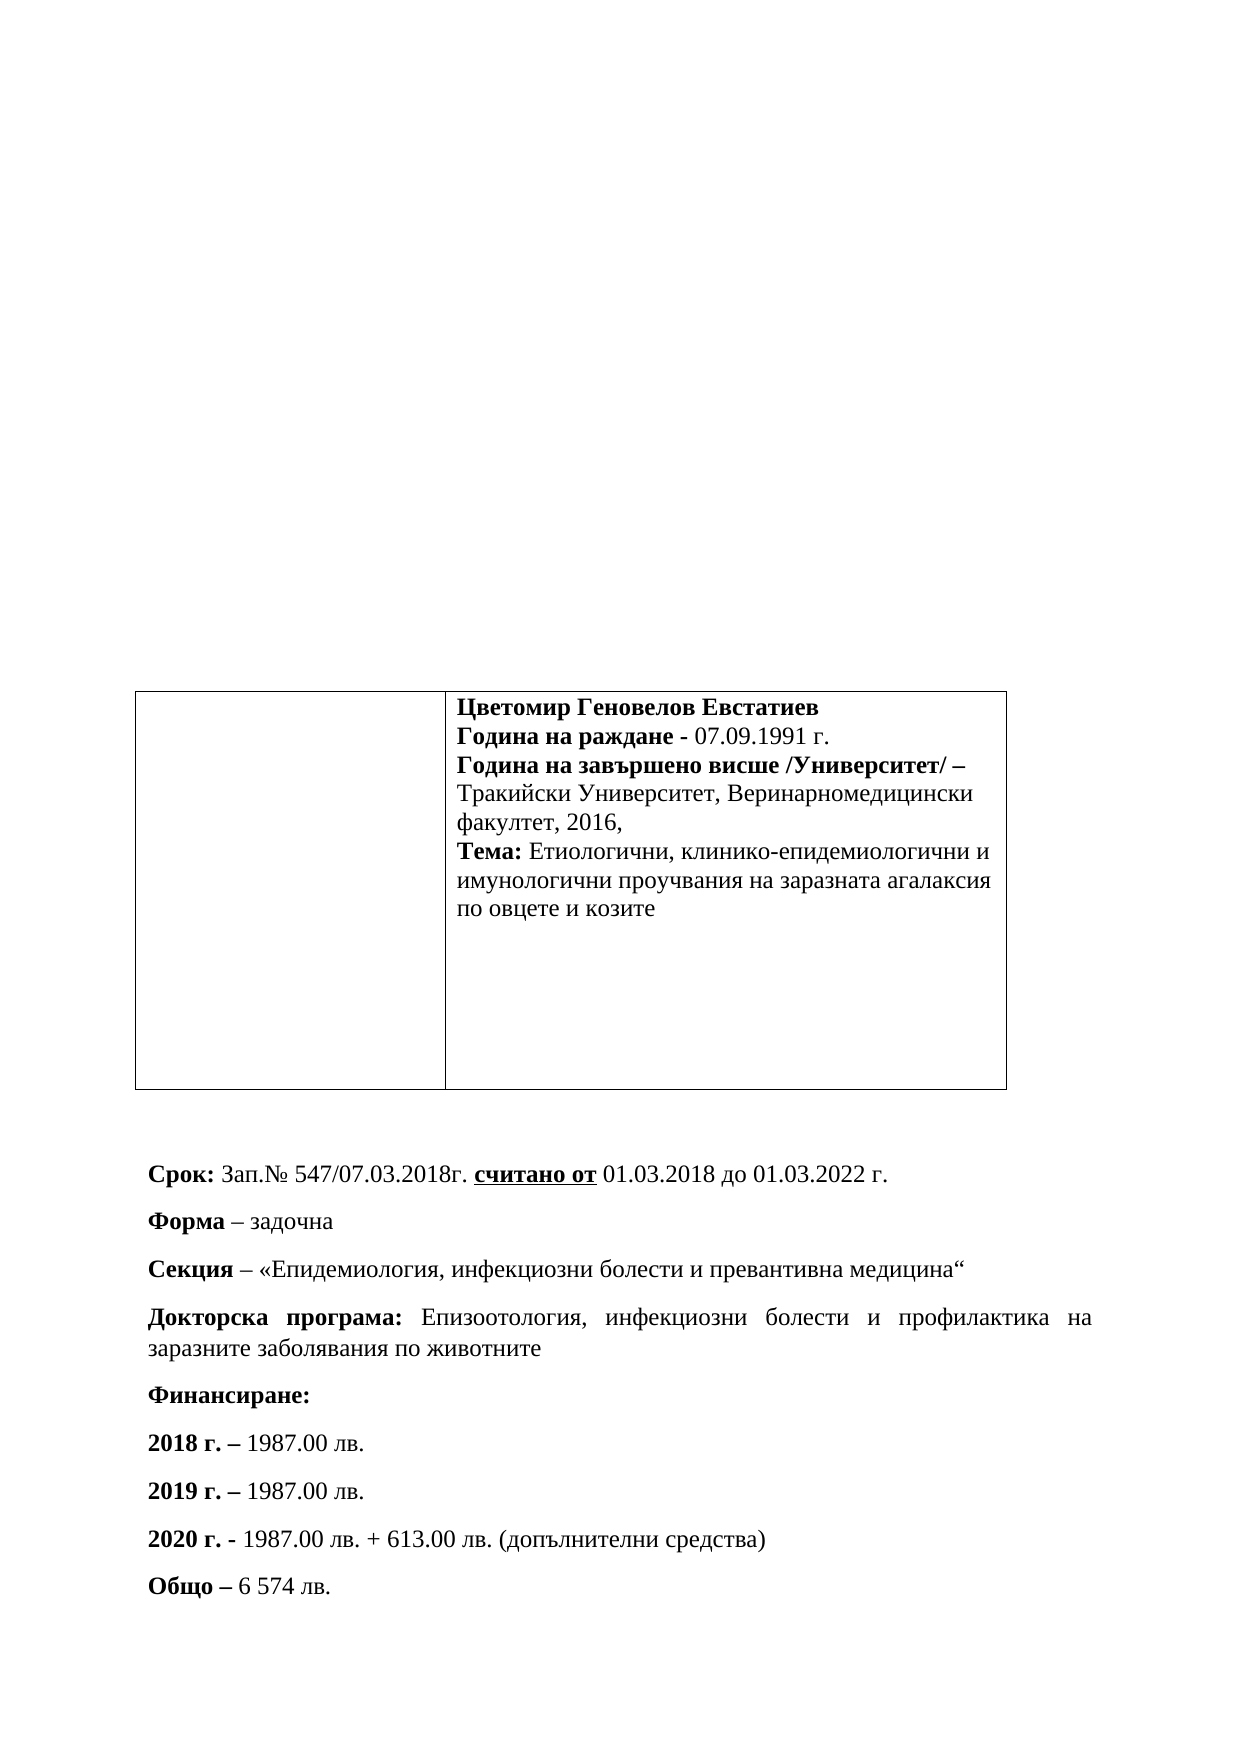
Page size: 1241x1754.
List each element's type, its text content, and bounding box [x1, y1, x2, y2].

text Докторска програма: Епизоотология, инфекциозни болести и профилактика на заразните заболявания по животните [148, 1302, 1093, 1362]
text 2019 г. – 1987.00 лв. [148, 1476, 1093, 1505]
text 2018 г. – 1987.00 лв. [148, 1428, 1093, 1457]
text 2020 г. - 1987.00 лв. + 613.00 лв. (допълнителни средства) [148, 1524, 1093, 1552]
text Секция – «Епидемиология, инфекциозни болести и превантивна медицина“ [148, 1254, 1093, 1283]
text Общо – 6 574 лв. [148, 1571, 1093, 1600]
text Форма – задочна [148, 1206, 1093, 1235]
text Срок: Зап.№ 547/07.03.2018г. считано от 01.03.2018 до 01.03.2022 г. [148, 1159, 1093, 1187]
text Финансиране: [148, 1381, 1093, 1409]
table_header [136, 692, 445, 1089]
table_header Цветомир Геновелов Евстатиев Година на раждане - 07.09.1991 г. Година на завършено висше /Университет/ – Тракийски Университет, Веринарномедицински факултет, 2016, Тема: Етиологични, клинико-епидемиологични и имунологични проучвания на заразната агалаксия по овцете и козите [446, 692, 1006, 1089]
